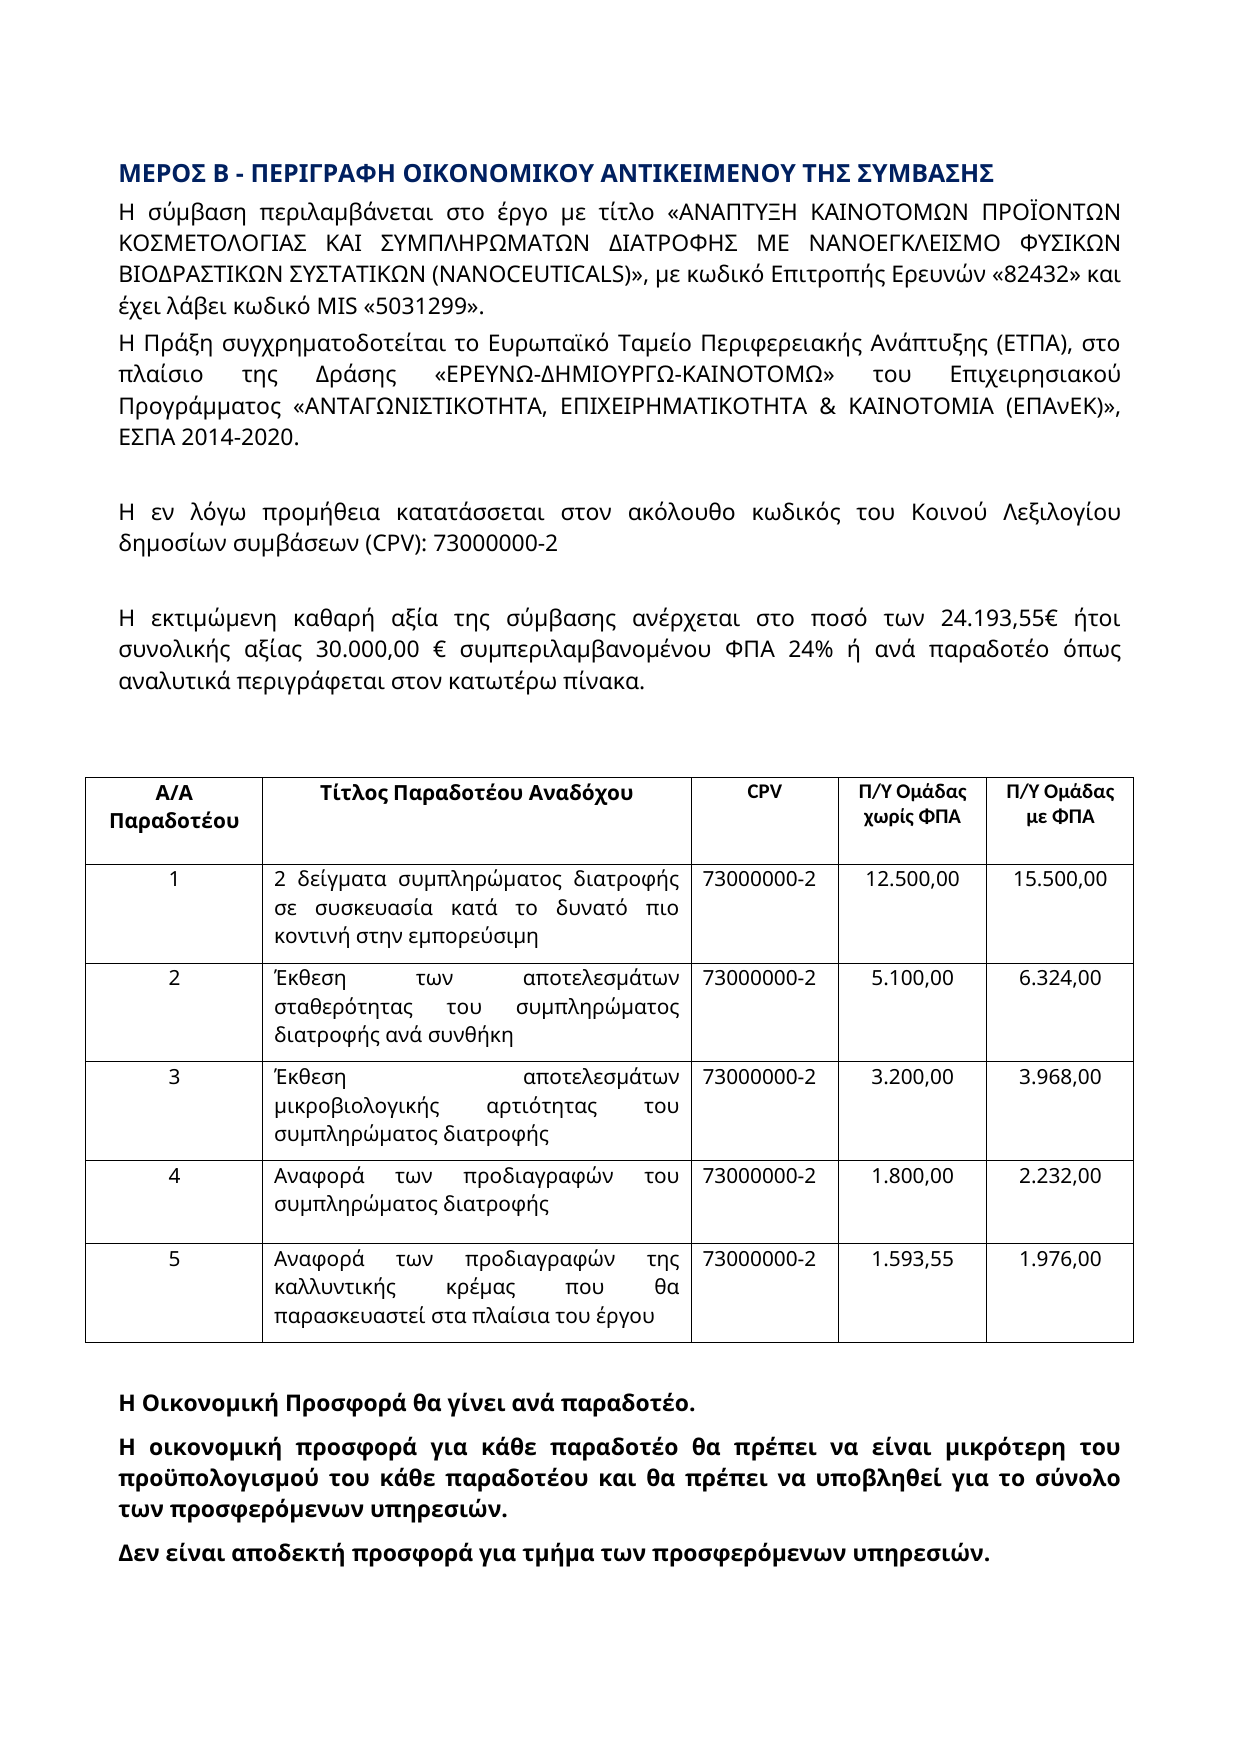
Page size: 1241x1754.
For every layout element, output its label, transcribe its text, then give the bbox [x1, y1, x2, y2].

text Δεν είναι αποδεκτή προσφορά για τμήμα των προσφερόμενων υπηρεσιών. [118, 1537, 1122, 1568]
text Η οικονομική προσφορά για κάθε παραδοτέο θα πρέπει να είναι μικρότερη του προϋπολογισμού του κάθε παραδοτέου και θα πρέπει να υποβληθεί για το σύνολο των προσφερόμενων υπηρεσιών. [118, 1430, 1122, 1524]
table_cell 1.976,00 [987, 1244, 1133, 1342]
table_cell 2 δείγματα συμπληρώματος διατροφής σε συσκευασία κατά το δυνατό πιο κοντινή στην εμπορεύσιμη [263, 865, 691, 962]
table_cell 73000000-2 [692, 865, 838, 962]
table_cell 2.232,00 [987, 1161, 1133, 1243]
table_cell Έκθεση των αποτελεσμάτων σταθερότητας του συμπληρώματος διατροφής ανά συνθήκη [263, 964, 691, 1061]
table_header Π/Υ Ομάδας με ΦΠΑ [987, 778, 1133, 863]
table_cell 5 [86, 1244, 262, 1342]
table_header Π/Υ Ομάδας χωρίς ΦΠΑ [839, 778, 986, 863]
table_cell 2 [86, 964, 262, 1061]
table_header CPV [692, 778, 838, 863]
table_cell 73000000-2 [692, 1161, 838, 1243]
table_cell 1.593,55 [839, 1244, 986, 1342]
table_cell 73000000-2 [692, 1244, 838, 1342]
table_cell 73000000-2 [692, 1062, 838, 1160]
text Η εκτιμώμενη καθαρή αξία της σύμβασης ανέρχεται στο ποσό των 24.193,55€ ήτοι συνολικής αξίας 30.000,00 € συμπεριλαμβανομένου ΦΠΑ 24% ή ανά παραδοτέο όπως αναλυτικά περιγράφεται στον κατωτέρω πίνακα. [118, 602, 1122, 696]
table_cell 3.200,00 [839, 1062, 986, 1160]
table_header Α/Α Παραδοτέου [86, 778, 262, 863]
table_header Τίτλος Παραδοτέου Αναδόχου [263, 778, 691, 863]
table_cell 73000000-2 [692, 964, 838, 1061]
table_cell 12.500,00 [839, 865, 986, 962]
table_cell Αναφορά των προδιαγραφών του συμπληρώματος διατροφής [263, 1161, 691, 1243]
table_cell 15.500,00 [987, 865, 1133, 962]
table_cell 1 [86, 865, 262, 962]
table_cell 5.100,00 [839, 964, 986, 1061]
table_cell 1.800,00 [839, 1161, 986, 1243]
text Η Πράξη συγχρηματοδοτείται το Ευρωπαϊκό Ταμείο Περιφερειακής Ανάπτυξης (ΕΤΠΑ), στο πλαίσιο της Δράσης «ΕΡΕΥΝΩ-ΔΗΜΙΟΥΡΓΩ-ΚΑΙΝΟΤΟΜΩ» του Επιχειρησιακού Προγράμματος «ΑΝΤΑΓΩΝΙΣΤΙΚΟΤΗΤΑ, ΕΠΙΧΕΙΡΗΜΑΤΙΚΟΤΗΤΑ & ΚΑΙΝΟΤΟΜΙΑ (ΕΠΑνΕΚ)», ΕΣΠΑ 2014-2020. [118, 327, 1122, 452]
table_cell 3 [86, 1062, 262, 1160]
table_cell Έκθεση αποτελεσμάτων μικροβιολογικής αρτιότητας του συμπληρώματος διατροφής [263, 1062, 691, 1160]
text ΜΕΡΟΣ Β - ΠΕΡΙΓΡΑΦΗ ΟΙΚΟΝΟΜΙΚΟΥ ΑΝΤΙΚΕΙΜΕΝΟΥ ΤΗΣ ΣΥΜΒΑΣΗΣ [118, 156, 1122, 190]
text Η εν λόγω προμήθεια κατατάσσεται στον ακόλουθο κωδικός του Κοινού Λεξιλογίου δημοσίων συμβάσεων (CPV): 73000000-2 [118, 496, 1122, 558]
text Η σύμβαση περιλαμβάνεται στο έργο με τίτλο «ΑΝΑΠΤΥΞΗ ΚΑΙΝΟΤΟΜΩΝ ΠΡΟΪΟΝΤΩΝ ΚΟΣΜΕΤΟΛΟΓΙΑΣ ΚΑΙ ΣΥΜΠΛΗΡΩΜΑΤΩΝ ΔΙΑΤΡΟΦΗΣ ΜΕ ΝΑΝΟΕΓΚΛΕΙΣΜΟ ΦΥΣΙΚΩΝ ΒΙΟΔΡΑΣΤΙΚΩΝ ΣΥΣΤΑΤΙΚΩΝ (NANOCEUTICALS)», με κωδικό Επιτροπής Ερευνών «82432» και έχει λάβει κωδικό MIS «5031299». [118, 196, 1122, 321]
text Η Οικονομική Προσφορά θα γίνει ανά παραδοτέο. [118, 1387, 1122, 1418]
table_cell Αναφορά των προδιαγραφών της καλλυντικής κρέμας που θα παρασκευαστεί στα πλαίσια του έργου [263, 1244, 691, 1342]
table_cell 6.324,00 [987, 964, 1133, 1061]
table_cell 4 [86, 1161, 262, 1243]
table_cell 3.968,00 [987, 1062, 1133, 1160]
